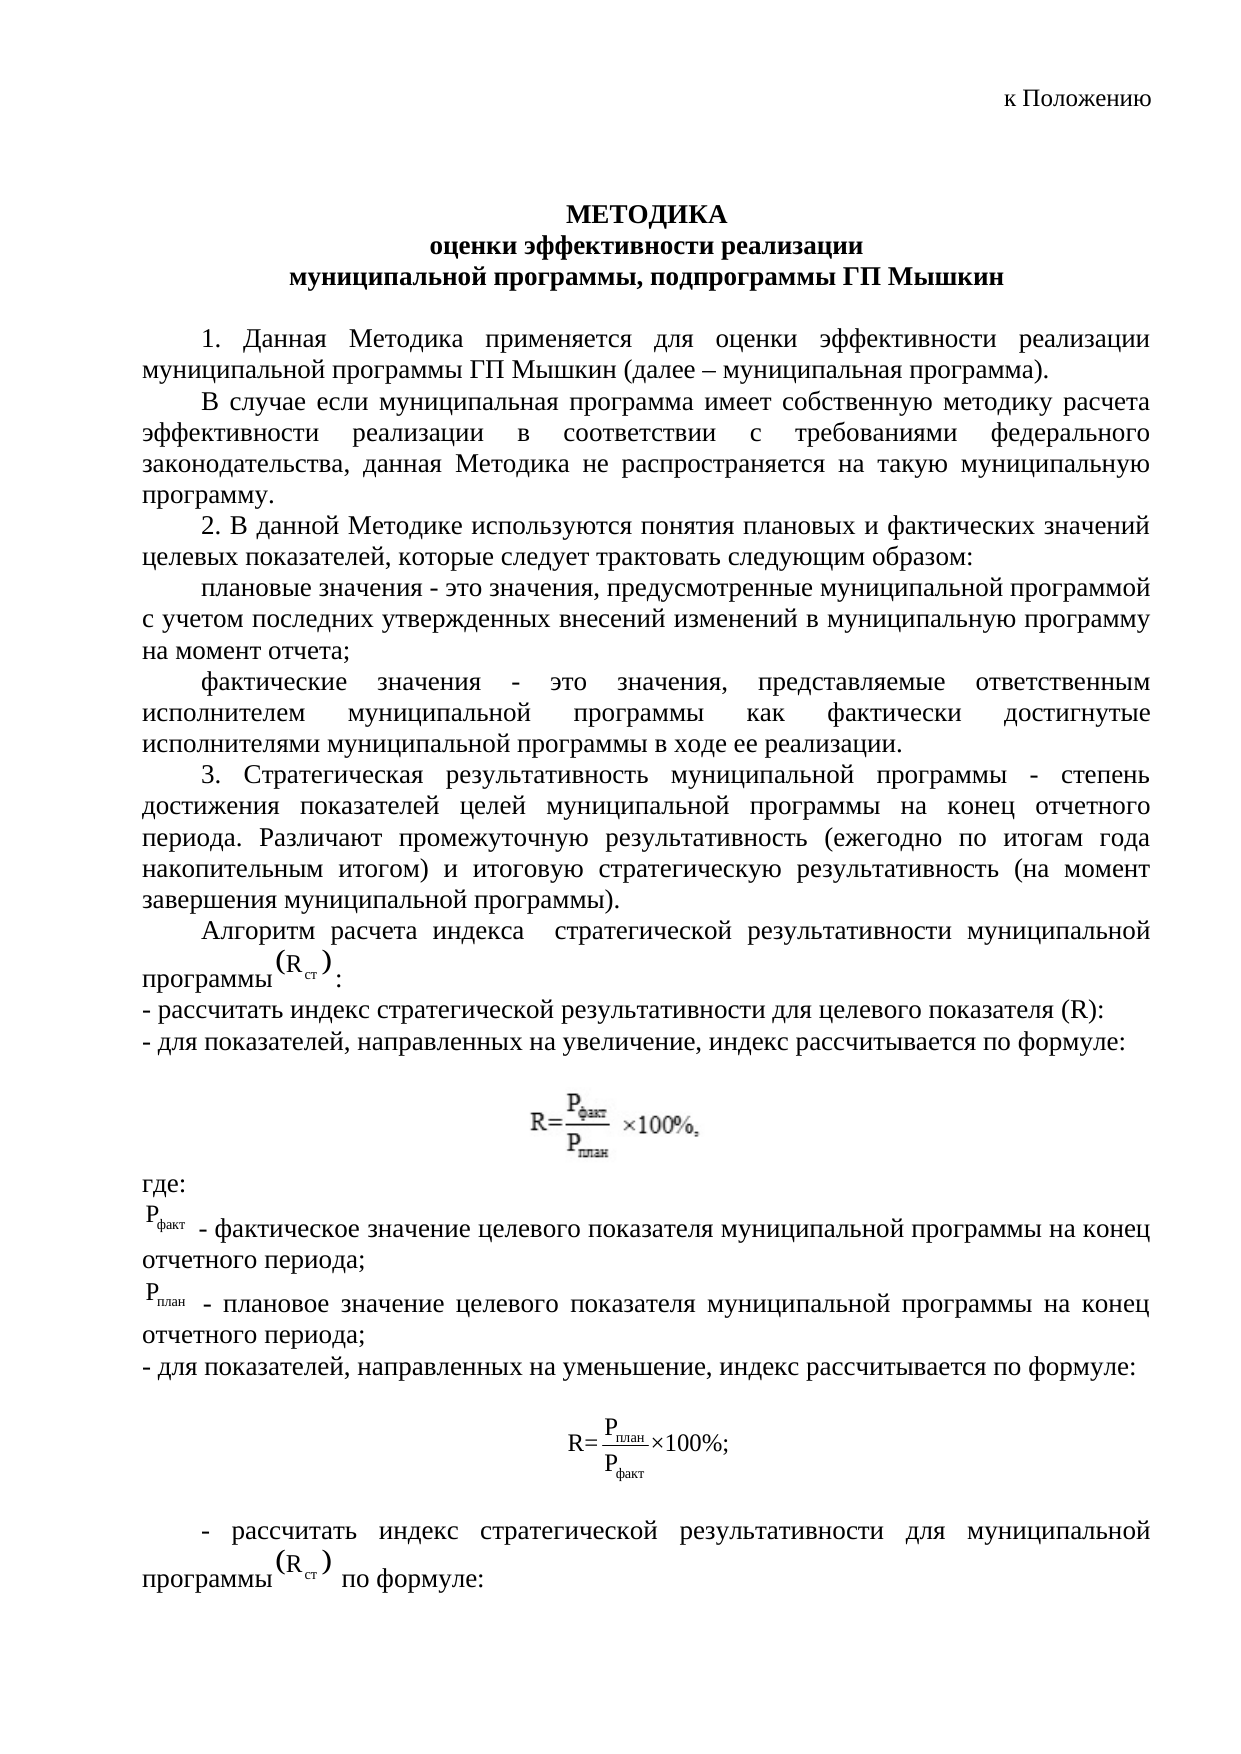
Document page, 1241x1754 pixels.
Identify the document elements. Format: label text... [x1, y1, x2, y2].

text МЕТОДИКА [142, 198, 1152, 229]
text - для показателей, направленных на увеличение, индекс рассчитывается по формуле: [142, 1025, 1152, 1056]
text - для показателей, направленных на уменьшение, индекс рассчитывается по формуле: [142, 1349, 1152, 1381]
text к Положению [83, 83, 1152, 111]
text фактические значения - это значения, представляемые ответственным исполнителем муниципальной программы как фактически достигнутые исполнителями муниципальной программы в ходе ее реализации. [142, 665, 1152, 758]
text оценки эффективности реализации [142, 229, 1152, 260]
text 2. В данной Методике используются понятия плановых и фактических значений целевых показателей, которые следует трактовать следующим образом: [142, 509, 1152, 571]
text где: [142, 1167, 1152, 1198]
text муниципальной программы, подпрограммы ГП Мышкин [142, 260, 1152, 291]
text - фактическое значение целевого показателя муниципальной программы на конец отчетного периода; [142, 1198, 1152, 1274]
text плановые значения - это значения, предусмотренные муниципальной программой с учетом последних утвержденных внесений изменений в муниципальную программу на момент отчета; [142, 571, 1152, 665]
text В случае если муниципальная программа имеет собственную методику расчета эффективности реализации в соответствии с требованиями федерального законодательства, данная Методика не распространяется на такую муниципальную программу. [142, 384, 1152, 509]
text - рассчитать индекс стратегической результативности для муниципальной программы по формуле: [142, 1514, 1152, 1594]
text 1. Данная Методика применяется для оценки эффективности реализации муниципальной программы ГП Мышкин (далее – муниципальная программа). [142, 322, 1152, 384]
picture [528, 1087, 711, 1167]
text - плановое значение целевого показателя муниципальной программы на конец отчетного периода; [142, 1274, 1152, 1349]
text Алгоритм расчета индекса стратегической результативности муниципальной программы: [142, 914, 1152, 993]
text 3. Стратегическая результативность муниципальной программы - степень достижения показателей целей муниципальной программы на конец отчетного периода. Различают промежуточную результативность (ежегодно по итогам года накопительным итогом) и итоговую стратегическую результативность (на момент завершения муниципальной программы). [142, 758, 1152, 914]
text - рассчитать индекс стратегической результативности для целевого показателя (R): [142, 993, 1152, 1025]
